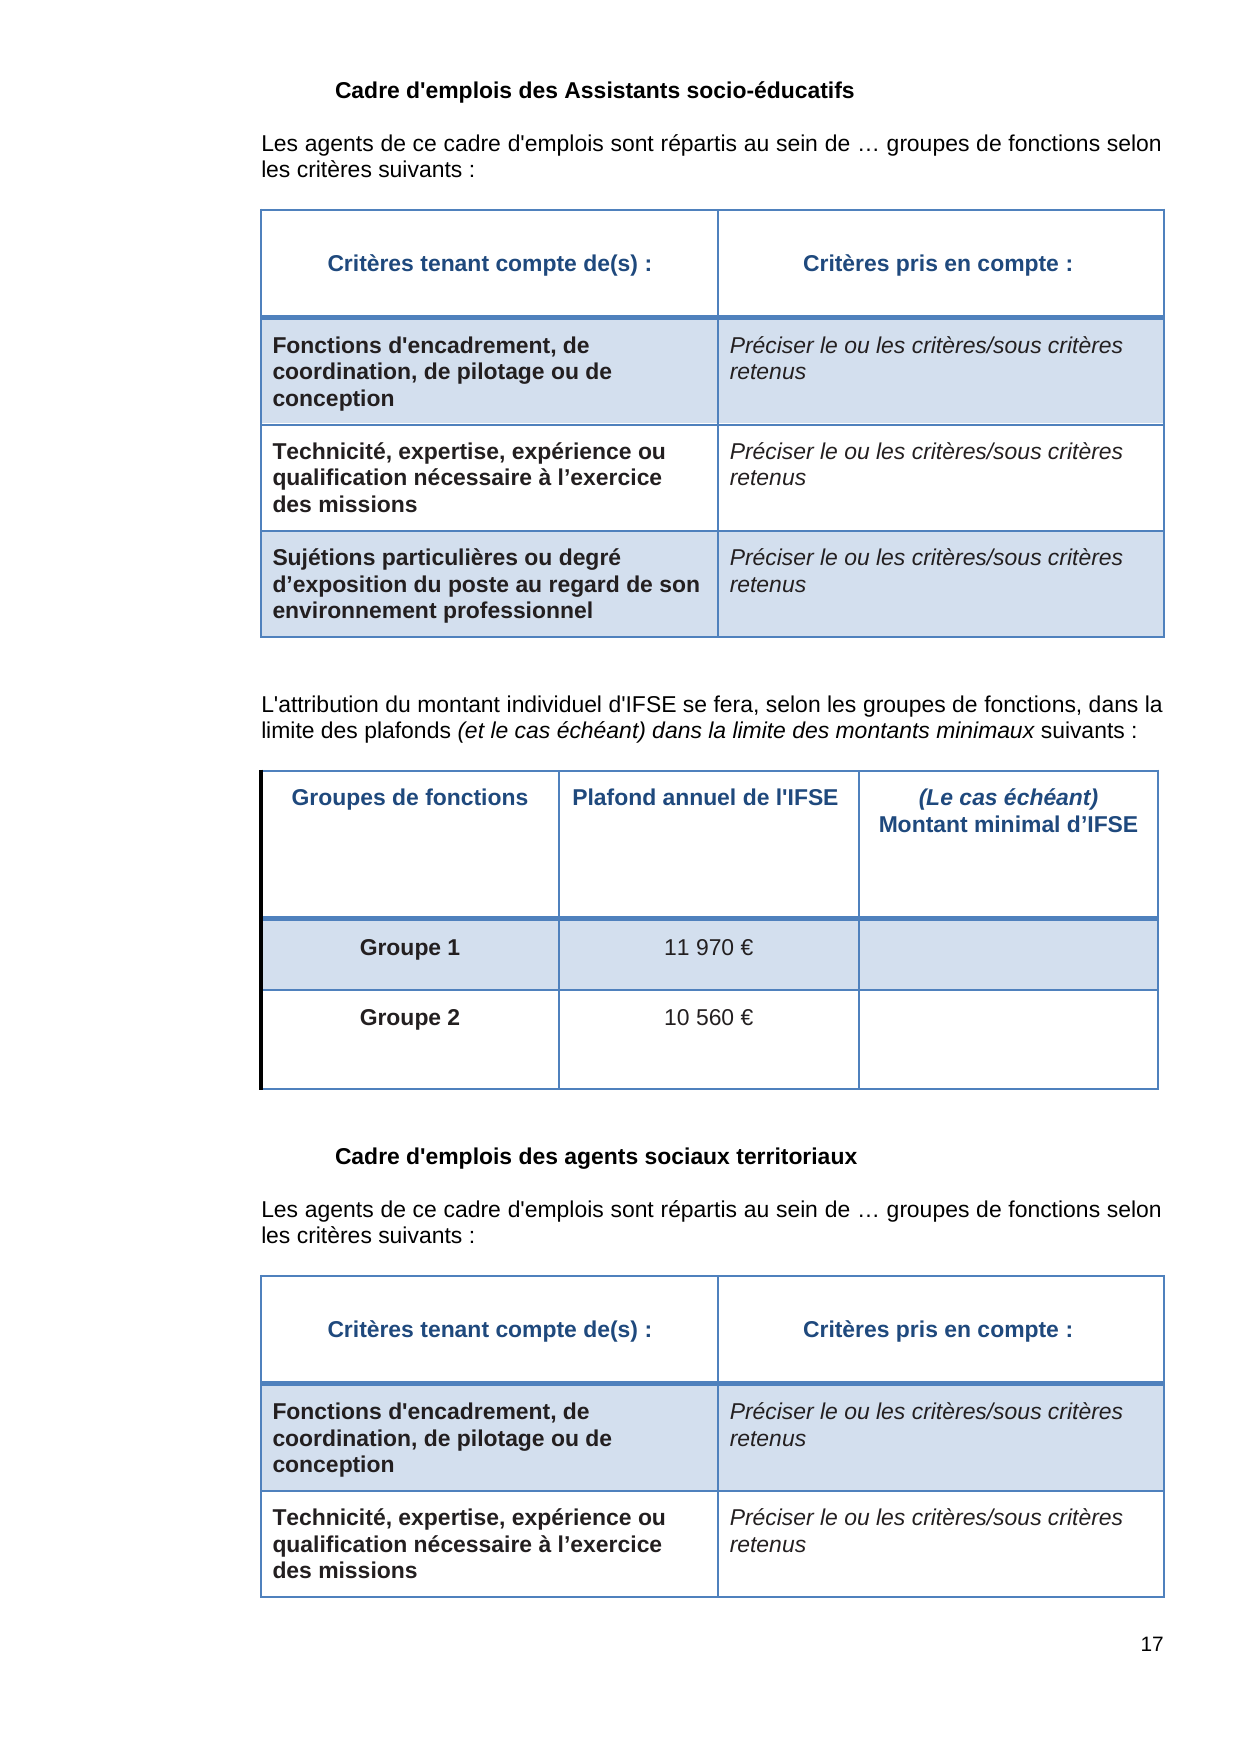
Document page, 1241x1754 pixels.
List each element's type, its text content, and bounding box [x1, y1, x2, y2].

table_header (Le cas échéant) Montant minimal d’IFSE [860, 772, 1157, 916]
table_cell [719, 1492, 1163, 1596]
table_header Critères tenant compte de(s) : [262, 211, 717, 315]
text Cadre d'emplois des agents sociaux territoriaux [261, 1143, 1163, 1169]
text Cadre d'emplois des Assistants socio-éducatifs [261, 77, 1163, 103]
table_cell Préciser le ou les critères/sous critères retenus [719, 320, 1163, 423]
table_cell Fonctions d'encadrement, de coordination, de pilotage ou de conception [262, 320, 717, 423]
text L'attribution du montant individuel d'IFSE se fera, selon les groupes de fonctions, dans la limite des plafonds (et le cas échéant) dans la limite des montants minimaux suivants : [261, 691, 1163, 743]
table_cell Technicité, expertise, expérience ou qualification nécessaire à l’exercice des missions [262, 1492, 717, 1596]
table_header Critères pris en compte : [719, 211, 1163, 315]
text Les agents de ce cadre d'emplois sont répartis au sein de … groupes de fonctions selon les critères suivants : [261, 129, 1163, 182]
table_cell 11 970 € [560, 921, 858, 989]
table_header Plafond annuel de l'IFSE [560, 772, 858, 916]
table_cell [860, 921, 1157, 989]
table_cell Fonctions d'encadrement, de coordination, de pilotage ou de conception [262, 1386, 717, 1490]
table_cell Technicité, expertise, expérience ou qualification nécessaire à l’exercice des missions [262, 426, 717, 529]
table_cell Sujétions particulières ou degré d’exposition du poste au regard de son environnement professionnel [262, 532, 717, 636]
table_header Critères tenant compte de(s) : [262, 1277, 717, 1381]
table_cell [860, 991, 1157, 1088]
table_header Groupes de fonctions [263, 772, 558, 916]
text Les agents de ce cadre d'emplois sont répartis au sein de … groupes de fonctions selon les critères suivants : [261, 1196, 1163, 1248]
table_cell Préciser le ou les critères/sous critères retenus [719, 426, 1163, 529]
table_cell Groupe 2 [263, 991, 558, 1088]
table_header Critères pris en compte : [719, 1277, 1163, 1381]
table_cell Préciser le ou les critères/sous critères retenus [719, 532, 1163, 636]
table_cell Groupe 1 [263, 921, 558, 989]
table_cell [719, 1386, 1163, 1490]
table_cell 10 560 € [560, 991, 858, 1088]
